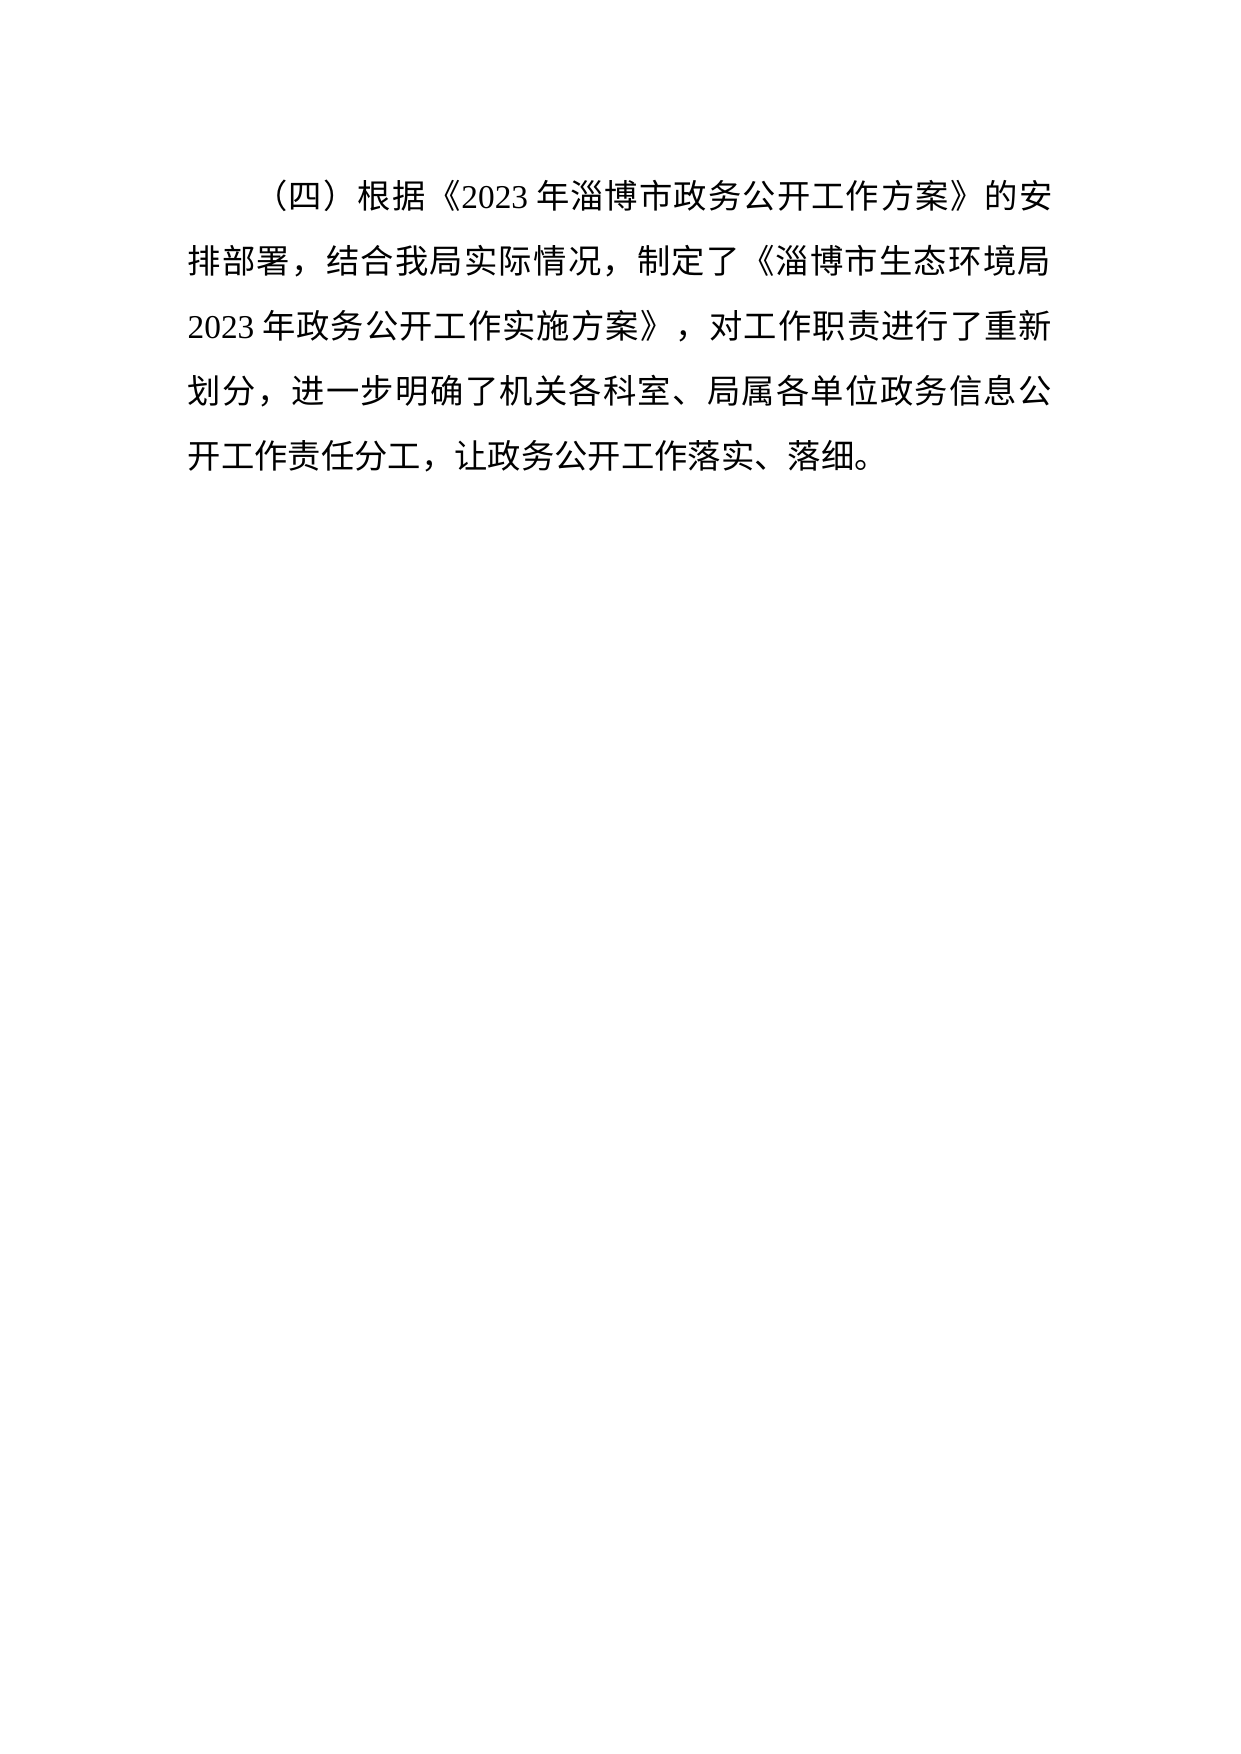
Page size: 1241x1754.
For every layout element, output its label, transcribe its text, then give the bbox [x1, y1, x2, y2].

text （四）根据《2023年淄博市政务公开工作方案》的安排部署，结合我局实际情况，制定了《淄博市生态环境局2023年政务公开工作实施方案》，对工作职责进行了重新划分，进一步明确了机关各科室、局属各单位政务信息公开工作责任分工，让政务公开工作落实、落细。 [187, 162, 1053, 487]
